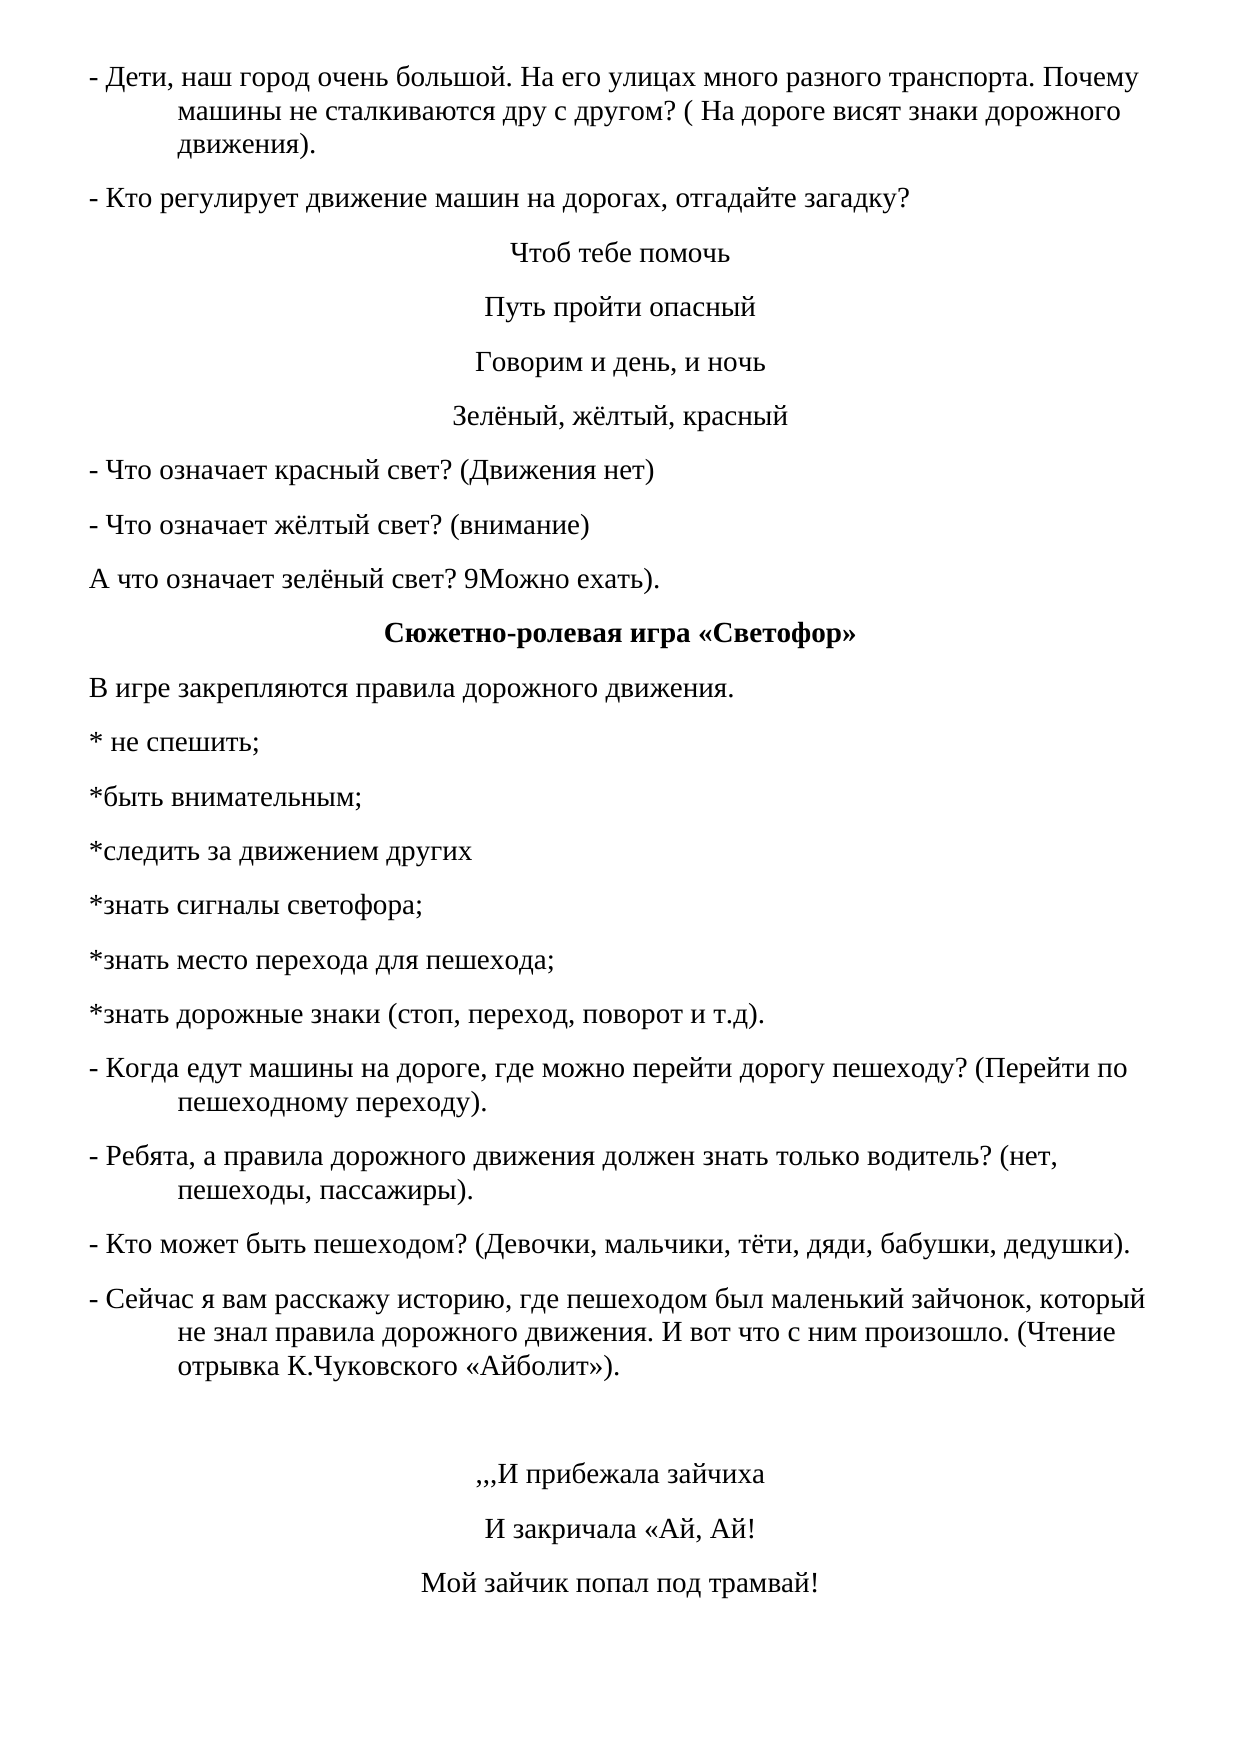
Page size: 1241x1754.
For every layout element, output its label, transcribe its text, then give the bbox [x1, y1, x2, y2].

text - Что означает красный свет? (Движения нет) [88, 452, 1152, 486]
text - Ребята, а правила дорожного движения должен знать только водитель? (нет, пешеходы, пассажиры). [88, 1138, 1152, 1206]
text * не спешить; [88, 724, 1152, 758]
text - Кто может быть пешеходом? (Девочки, мальчики, тёти, дяди, бабушки, дедушки). [88, 1226, 1152, 1260]
text *знать дорожные знаки (стоп, переход, поворот и т.д). [88, 996, 1152, 1030]
text ,,,И прибежала зайчиха [88, 1457, 1152, 1490]
text В игре закрепляются правила дорожного движения. [88, 670, 1152, 703]
text Сюжетно-ролевая игра «Светофор» [88, 616, 1152, 649]
text *следить за движением других [88, 833, 1152, 867]
text А что означает зелёный свет? 9Можно ехать). [88, 561, 1152, 595]
text Зелёный, жёлтый, красный [88, 398, 1152, 432]
text *знать сигналы светофора; [88, 887, 1152, 921]
text *знать место перехода для пешехода; [88, 942, 1152, 975]
text Говорим и день, и ночь [88, 344, 1152, 377]
text Путь пройти опасный [88, 289, 1152, 323]
text - Что означает жёлтый свет? (внимание) [88, 507, 1152, 540]
text Мой зайчик попал под трамвай! [88, 1565, 1152, 1599]
text *быть внимательным; [88, 779, 1152, 812]
text - Сейчас я вам расскажу историю, где пешеходом был маленький зайчонок, который не знал правила дорожного движения. И вот что с ним произошло. (Чтение отрывка К.Чуковского «Айболит»). [88, 1281, 1152, 1381]
text Чтоб тебе помочь [88, 235, 1152, 268]
text - Кто регулирует движение машин на дорогах, отгадайте загадку? [88, 181, 1152, 214]
text - Когда едут машины на дороге, где можно перейти дорогу пешеходу? (Перейти по пешеходному переходу). [88, 1051, 1152, 1118]
text - Дети, наш город очень большой. На его улицах много разного транспорта. Почему машины не сталкиваются дру с другом? ( На дороге висят знаки дорожного движения). [88, 59, 1152, 160]
text И закричала «Ай, Ай! [88, 1511, 1152, 1544]
